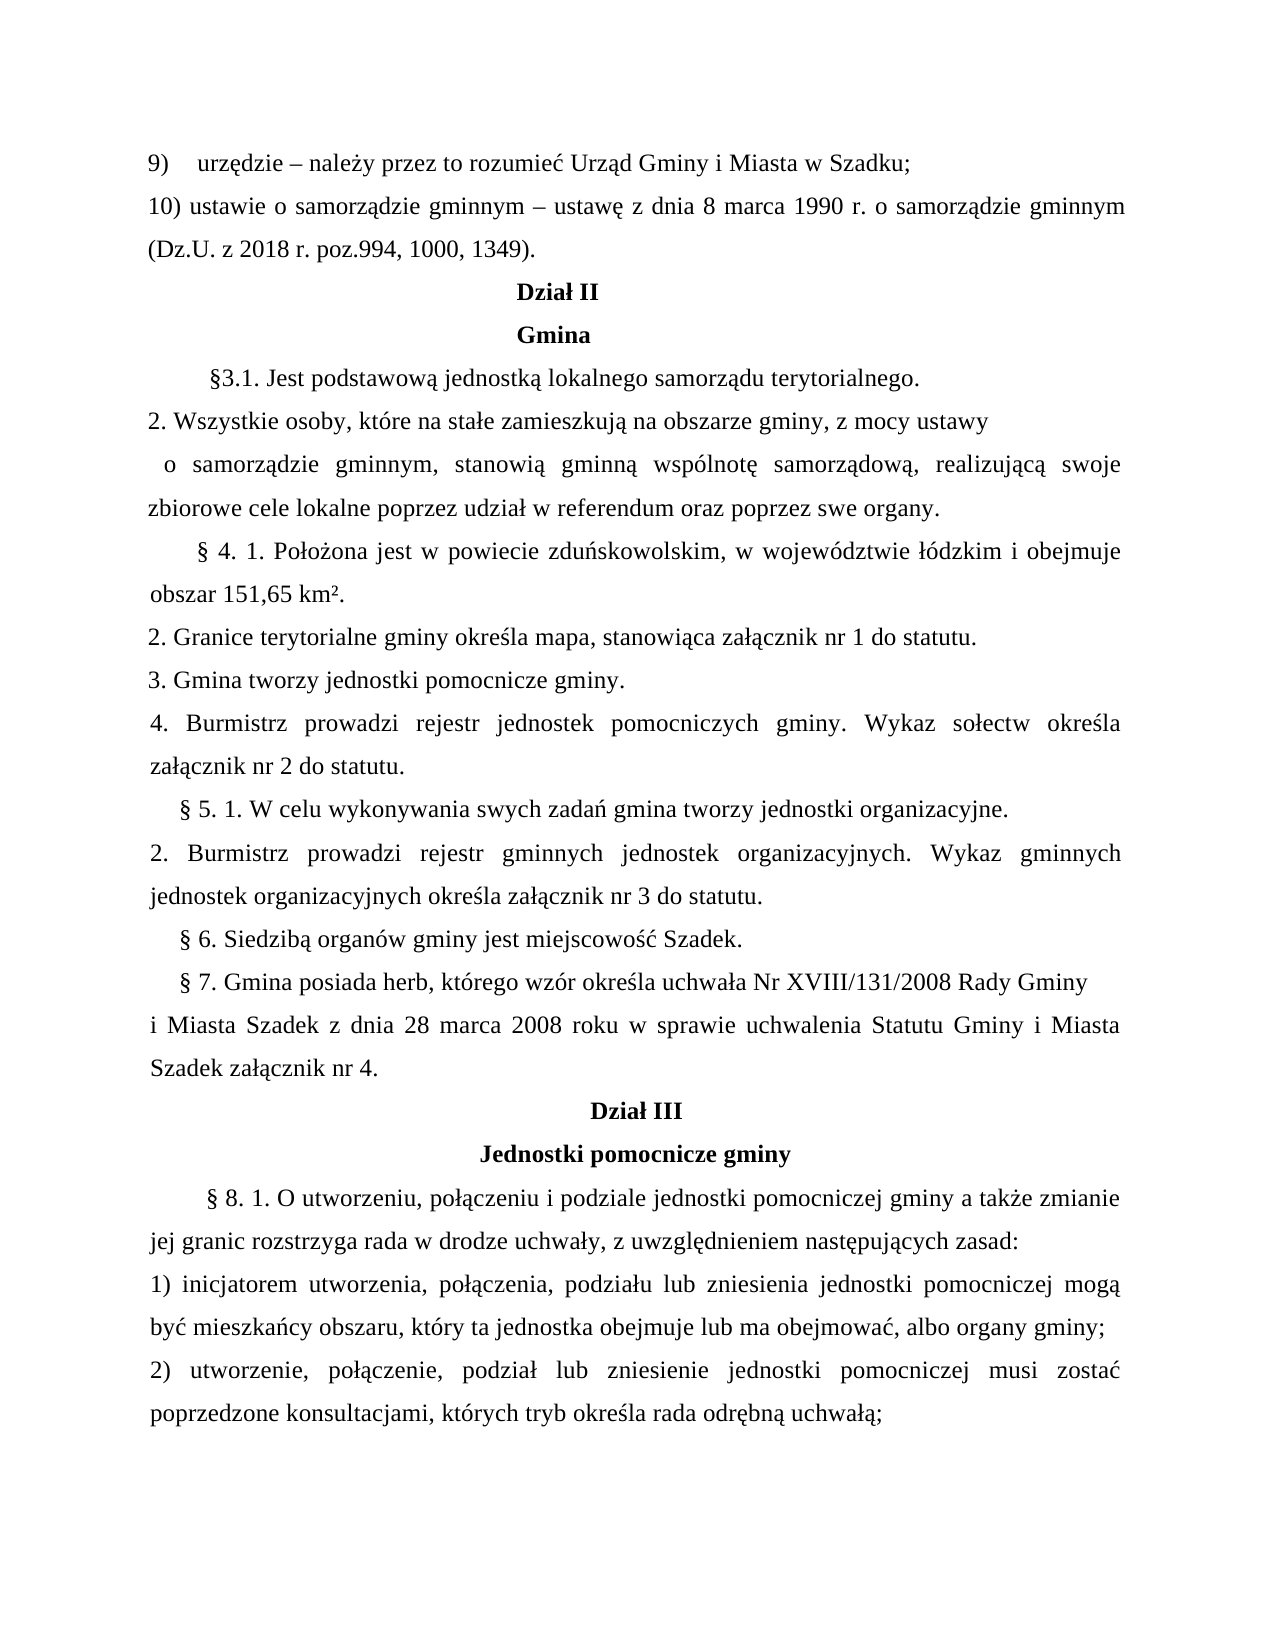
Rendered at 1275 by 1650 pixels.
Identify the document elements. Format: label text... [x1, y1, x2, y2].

text § 5. 1. W celu wykonywania swych zadań gmina tworzy jednostki organizacyjne. [150, 794, 1123, 823]
text 10) ustawie o samorządzie gminnym – ustawę z dnia 8 marca 1990 r. o samorządzie gminnym (Dz.U. z 2018 r. poz.994, 1000, 1349). [148, 191, 1127, 263]
text § 4. 1. Położona jest w powiecie zduńskowolskim, w województwie łódzkim i obejmuje obszar 151,65 km². [150, 536, 1123, 608]
text § 6. Siedzibą organów gminy jest miejscowość Szadek. [150, 924, 1123, 953]
text § 7. Gmina posiada herb, którego wzór określa uchwała Nr XVIII/131/2008 Rady Gminy [150, 967, 1123, 996]
text § 8. 1. O utworzeniu, połączeniu i podziale jednostki pomocniczej gminy a także zmianie jej granic rozstrzyga rada w drodze uchwały, z uwzględnieniem następujących zasad: [150, 1183, 1123, 1254]
text 4. Burmistrz prowadzi rejestr jednostek pomocniczych gminy. Wykaz sołectw określa załącznik nr 2 do statutu. [150, 708, 1123, 780]
text 2) utworzenie, połączenie, podział lub zniesienie jednostki pomocniczej musi zostać poprzedzone konsultacjami, których tryb określa rada odrębną uchwałą; [150, 1355, 1123, 1427]
text Jednostki pomocnicze gminy [148, 1139, 1123, 1168]
text 2. Burmistrz prowadzi rejestr gminnych jednostek organizacyjnych. Wykaz gminnych jednostek organizacyjnych określa załącznik nr 3 do statutu. [150, 838, 1123, 909]
text 1) inicjatorem utworzenia, połączenia, podziału lub zniesienia jednostki pomocniczej mogą być mieszkańcy obszaru, który ta jednostka obejmuje lub ma obejmować, albo organy gminy; [150, 1269, 1123, 1341]
text Dział II [445, 277, 1123, 306]
text §3.1. Jest podstawową jednostką lokalnego samorządu terytorialnego. [148, 363, 1123, 392]
text i Miasta Szadek z dnia 28 marca 2008 roku w sprawie uchwalenia Statutu Gminy i Miasta Szadek załącznik nr 4. [150, 1010, 1123, 1082]
list urzędzie – należy przez to rozumieć Urząd Gminy i Miasta w Szadku; [148, 148, 1127, 176]
text 2. Wszystkie osoby, które na stałe zamieszkują na obszarze gminy, z mocy ustawy [148, 406, 1123, 435]
text 3. Gmina tworzy jednostki pomocnicze gminy. [148, 665, 1123, 694]
text 2. Granice terytorialne gminy określa mapa, stanowiąca załącznik nr 1 do statutu. [148, 622, 1123, 651]
text Dział III [150, 1096, 1123, 1125]
text Gmina [445, 320, 1123, 349]
text o samorządzie gminnym, stanowią gminną wspólnotę samorządową, realizującą swoje zbiorowe cele lokalne poprzez udział w referendum oraz poprzez swe organy. [148, 449, 1123, 521]
